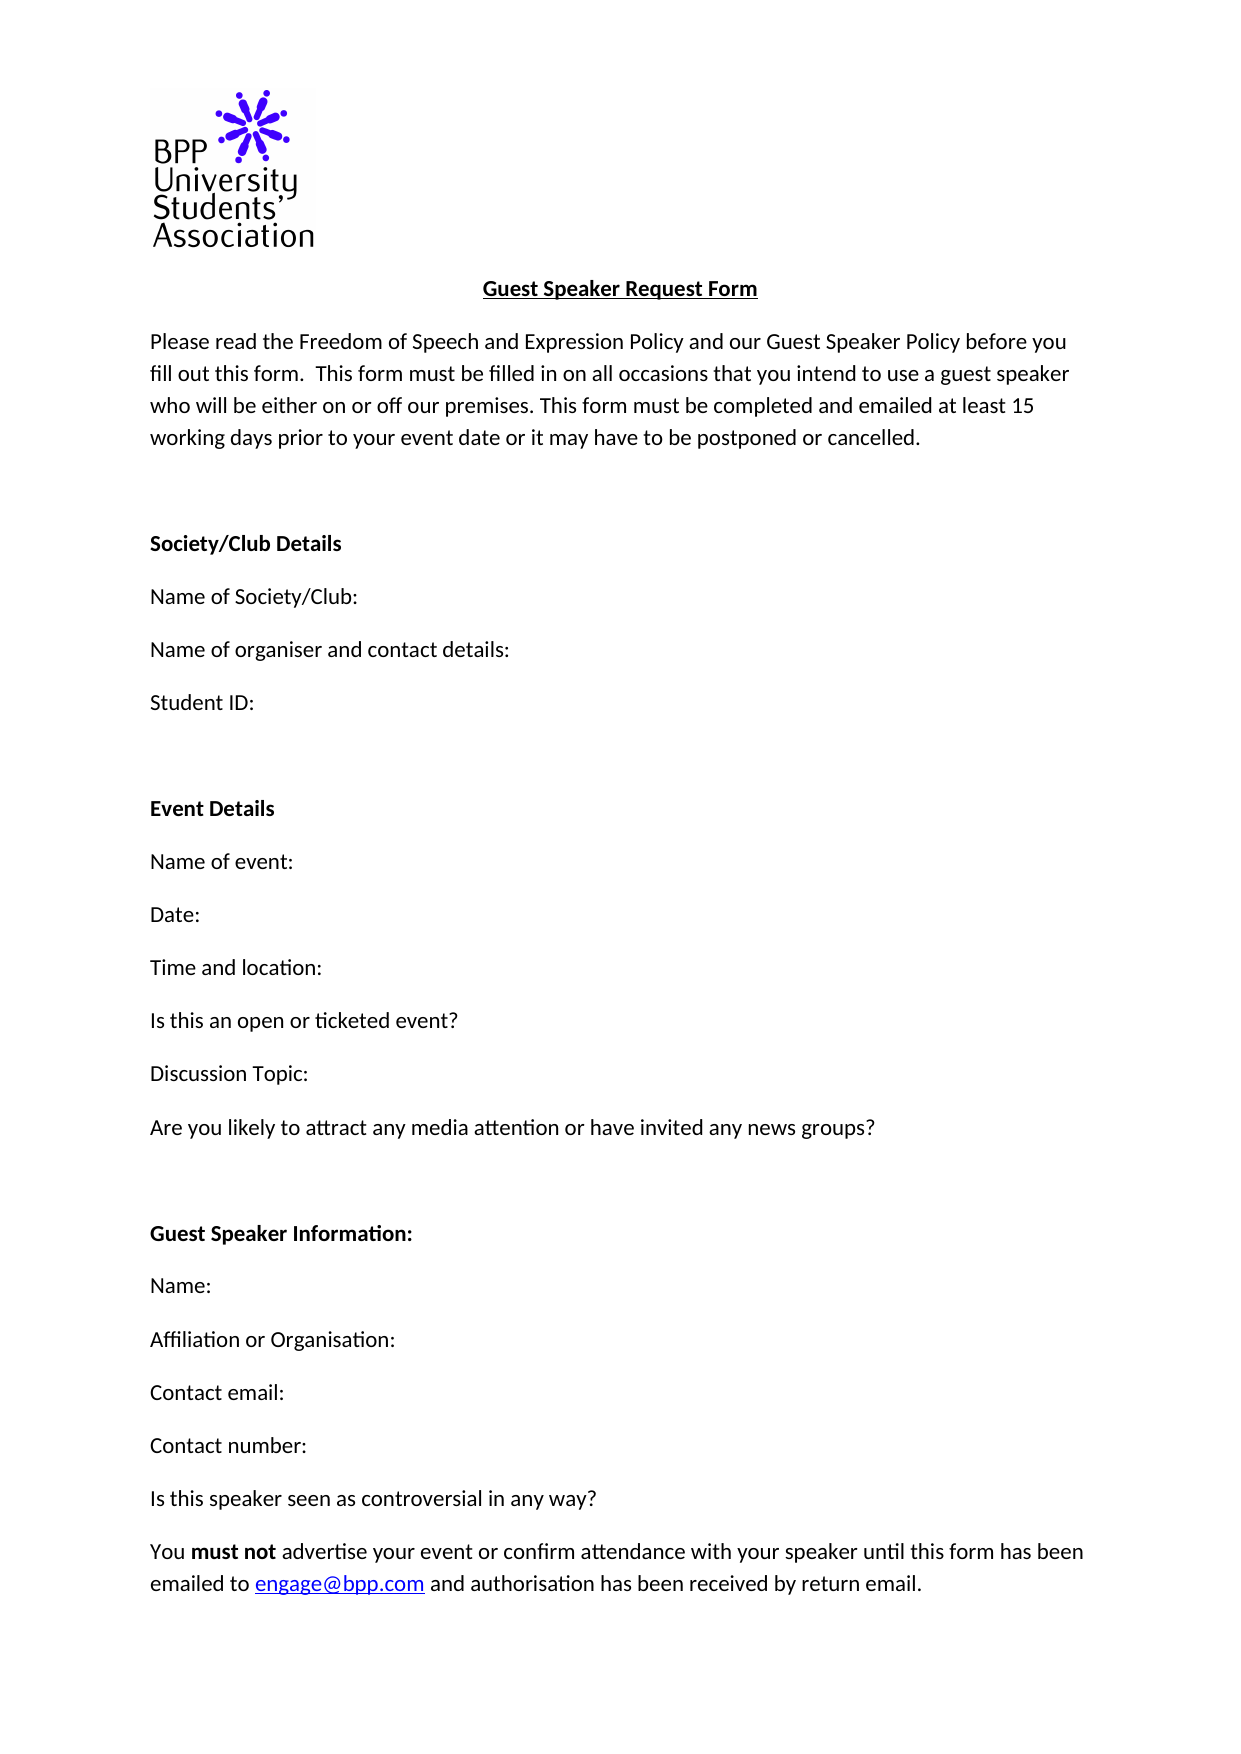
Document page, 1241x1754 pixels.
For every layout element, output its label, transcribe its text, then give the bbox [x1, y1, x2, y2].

text Are you likely to attract any media attention or have invited any news groups? [150, 1113, 1090, 1141]
text Society/Club Details [150, 529, 1090, 557]
text Contact email: [150, 1378, 1090, 1406]
text You must not advertise your event or confirm attendance with your speaker until this form has been emailed to engage@bpp.com and authorisation has been received by return email. [150, 1537, 1090, 1597]
text Name of Society/Club: [150, 582, 1090, 610]
text Student ID: [150, 688, 1090, 716]
text Contact number: [150, 1431, 1090, 1459]
text Guest Speaker Information: [150, 1219, 1090, 1247]
text Is this an open or ticketed event? [150, 1007, 1090, 1034]
text Date: [150, 901, 1090, 928]
picture [150, 88, 316, 249]
text Name of event: [150, 847, 1090, 876]
text Time and location: [150, 953, 1090, 982]
text Event Details [150, 794, 1090, 822]
text Affiliation or Organisation: [150, 1325, 1090, 1353]
text Name of organiser and contact details: [150, 635, 1090, 663]
text Discussion Topic: [150, 1059, 1090, 1088]
text Name: [150, 1272, 1090, 1300]
text Guest Speaker Request Form [150, 274, 1090, 302]
text Is this speaker seen as controversial in any way? [150, 1484, 1090, 1512]
text Please read the Freedom of Speech and Expression Policy and our Guest Speaker Policy before you fill out this form. This form must be filled in on all occasions that you intend to use a guest speaker who will be either on or off our premises. This form must be completed and emailed at least 15 working days prior to your event date or it may have to be postponed or cancelled. [150, 327, 1090, 451]
